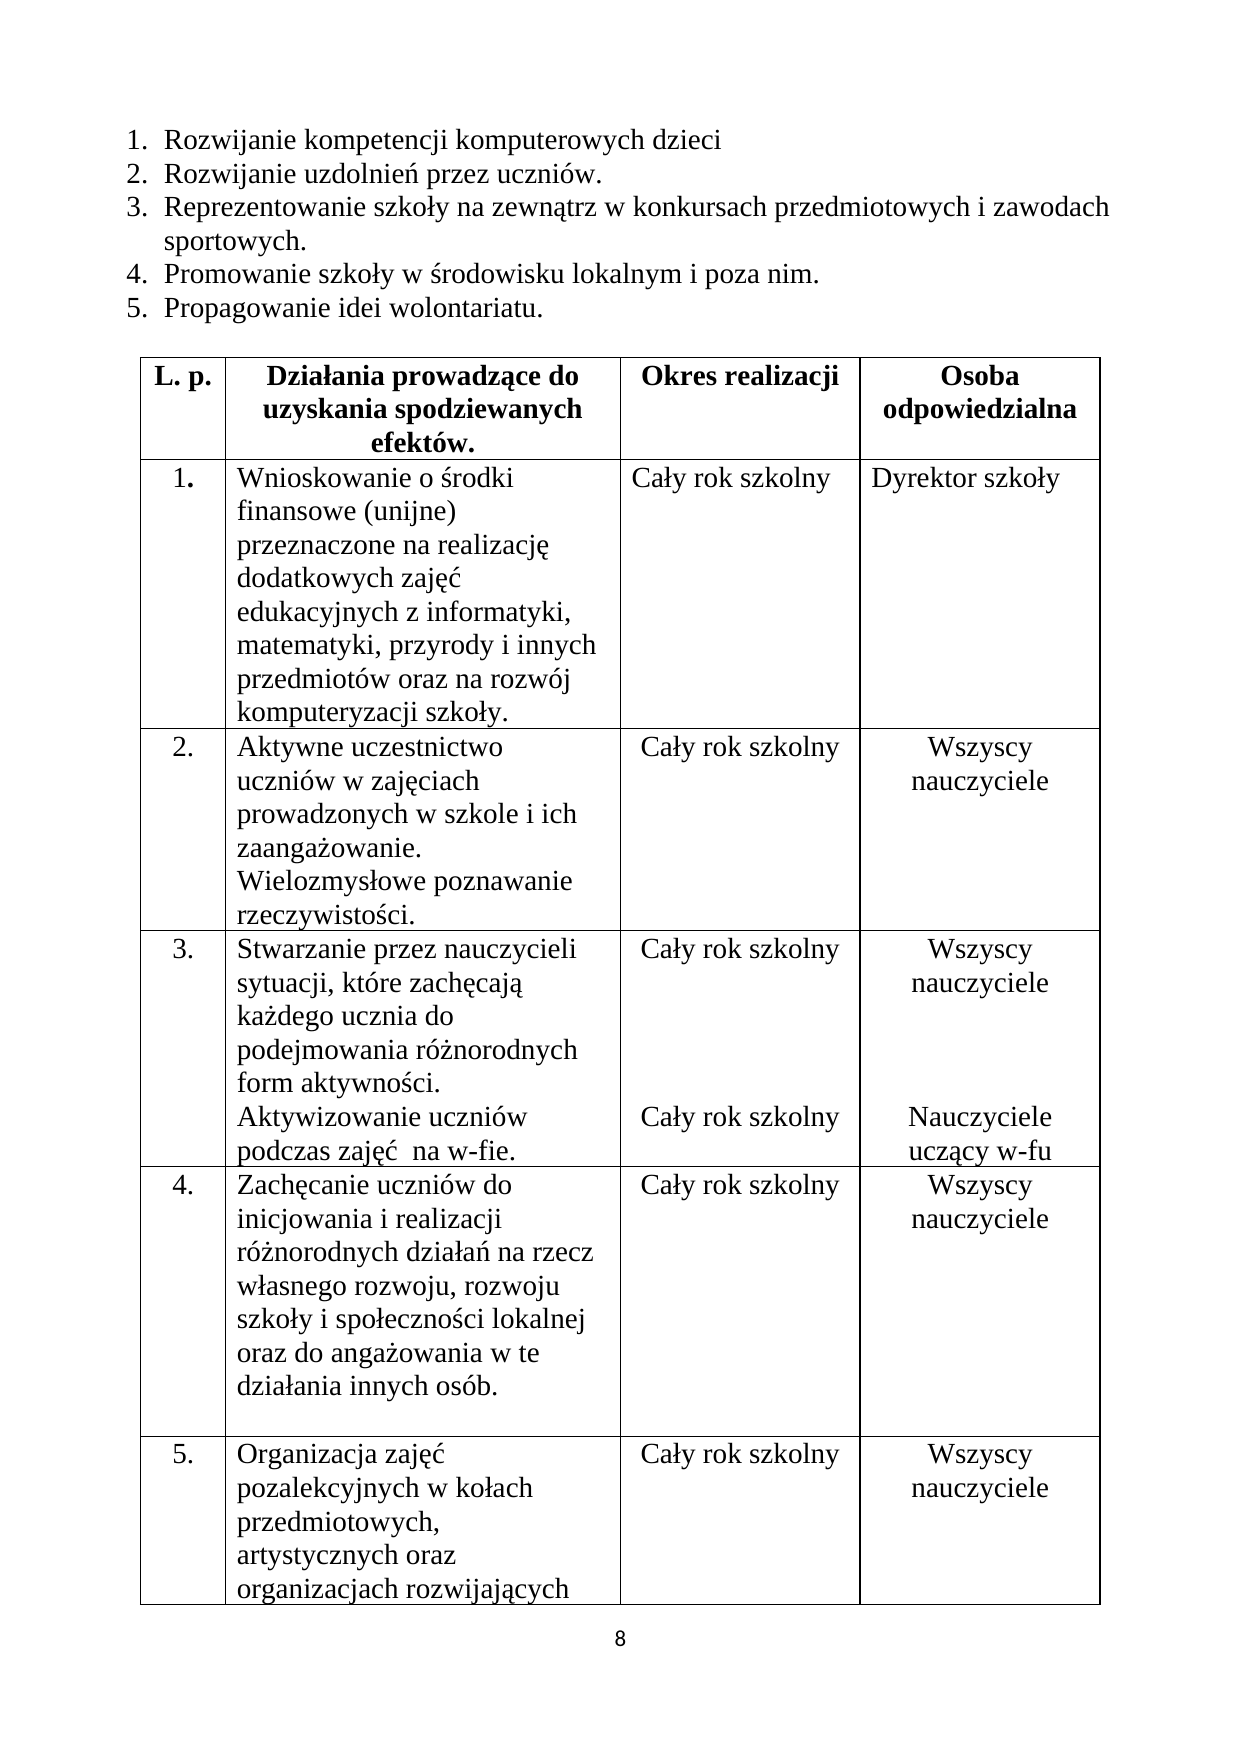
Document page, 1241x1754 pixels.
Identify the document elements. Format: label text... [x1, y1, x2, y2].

list Promowanie szkoły w środowisku lokalnym i poza nim. [126, 256, 1152, 290]
table_cell Cały rok szkolny [621, 1437, 859, 1604]
table_cell Cały rok szkolny [621, 460, 859, 728]
table_header L. p. [141, 358, 225, 459]
table_cell Wnioskowanie o środki finansowe (unijne) przeznaczone na realizację dodatkowych zajęć edukacyjnych z informatyki, matematyki, przyrody i innych przedmiotów oraz na rozwój komputeryzacji szkoły. [226, 460, 620, 728]
table_cell Dyrektor szkoły [861, 460, 1099, 728]
table_cell Aktywne uczestnictwo uczniów w zajęciach prowadzonych w szkole i ich zaangażowanie. Wielozmysłowe poznawanie rzeczywistości. [226, 729, 620, 930]
list Propagowanie idei wolontariatu. [126, 290, 1152, 323]
table_cell Wszyscy nauczyciele [861, 1167, 1099, 1436]
table_cell Zachęcanie uczniów do inicjowania i realizacji różnorodnych działań na rzecz własnego rozwoju, rozwoju szkoły i społeczności lokalnej oraz do angażowania w te działania innych osób. [226, 1167, 620, 1436]
table_cell Cały rok szkolny [621, 1167, 859, 1436]
table_cell Wszyscy nauczyciele [861, 729, 1099, 930]
table_cell 5. [141, 1437, 225, 1604]
table_header Działania prowadzące do uzyskania spodziewanych efektów. [226, 358, 620, 459]
table_cell Wszyscy nauczyciele Nauczyciele uczący w-fu [861, 931, 1099, 1166]
table_cell 3. [141, 931, 225, 1166]
table_cell Stwarzanie przez nauczycieli sytuacji, które zachęcają każdego ucznia do podejmowania różnorodnych form aktywności. Aktywizowanie uczniów podczas zajęć na w-fie. [226, 931, 620, 1166]
table_header Okres realizacji [621, 358, 859, 459]
list Rozwijanie uzdolnień przez uczniów. [126, 156, 1152, 189]
list Rozwijanie kompetencji komputerowych dzieci [126, 122, 1152, 156]
table_cell Cały rok szkolny [621, 729, 859, 930]
table_cell Cały rok szkolny Cały rok szkolny [621, 931, 859, 1166]
table_cell 2. [141, 729, 225, 930]
table_cell 4. [141, 1167, 225, 1436]
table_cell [226, 1437, 620, 1604]
table_cell 1. [141, 460, 225, 728]
list Reprezentowanie szkoły na zewnątrz w konkursach przedmiotowych i zawodach sportowych. [126, 189, 1152, 256]
table_cell Wszyscy nauczyciele [861, 1437, 1099, 1604]
table_header Osoba odpowiedzialna [861, 358, 1099, 459]
